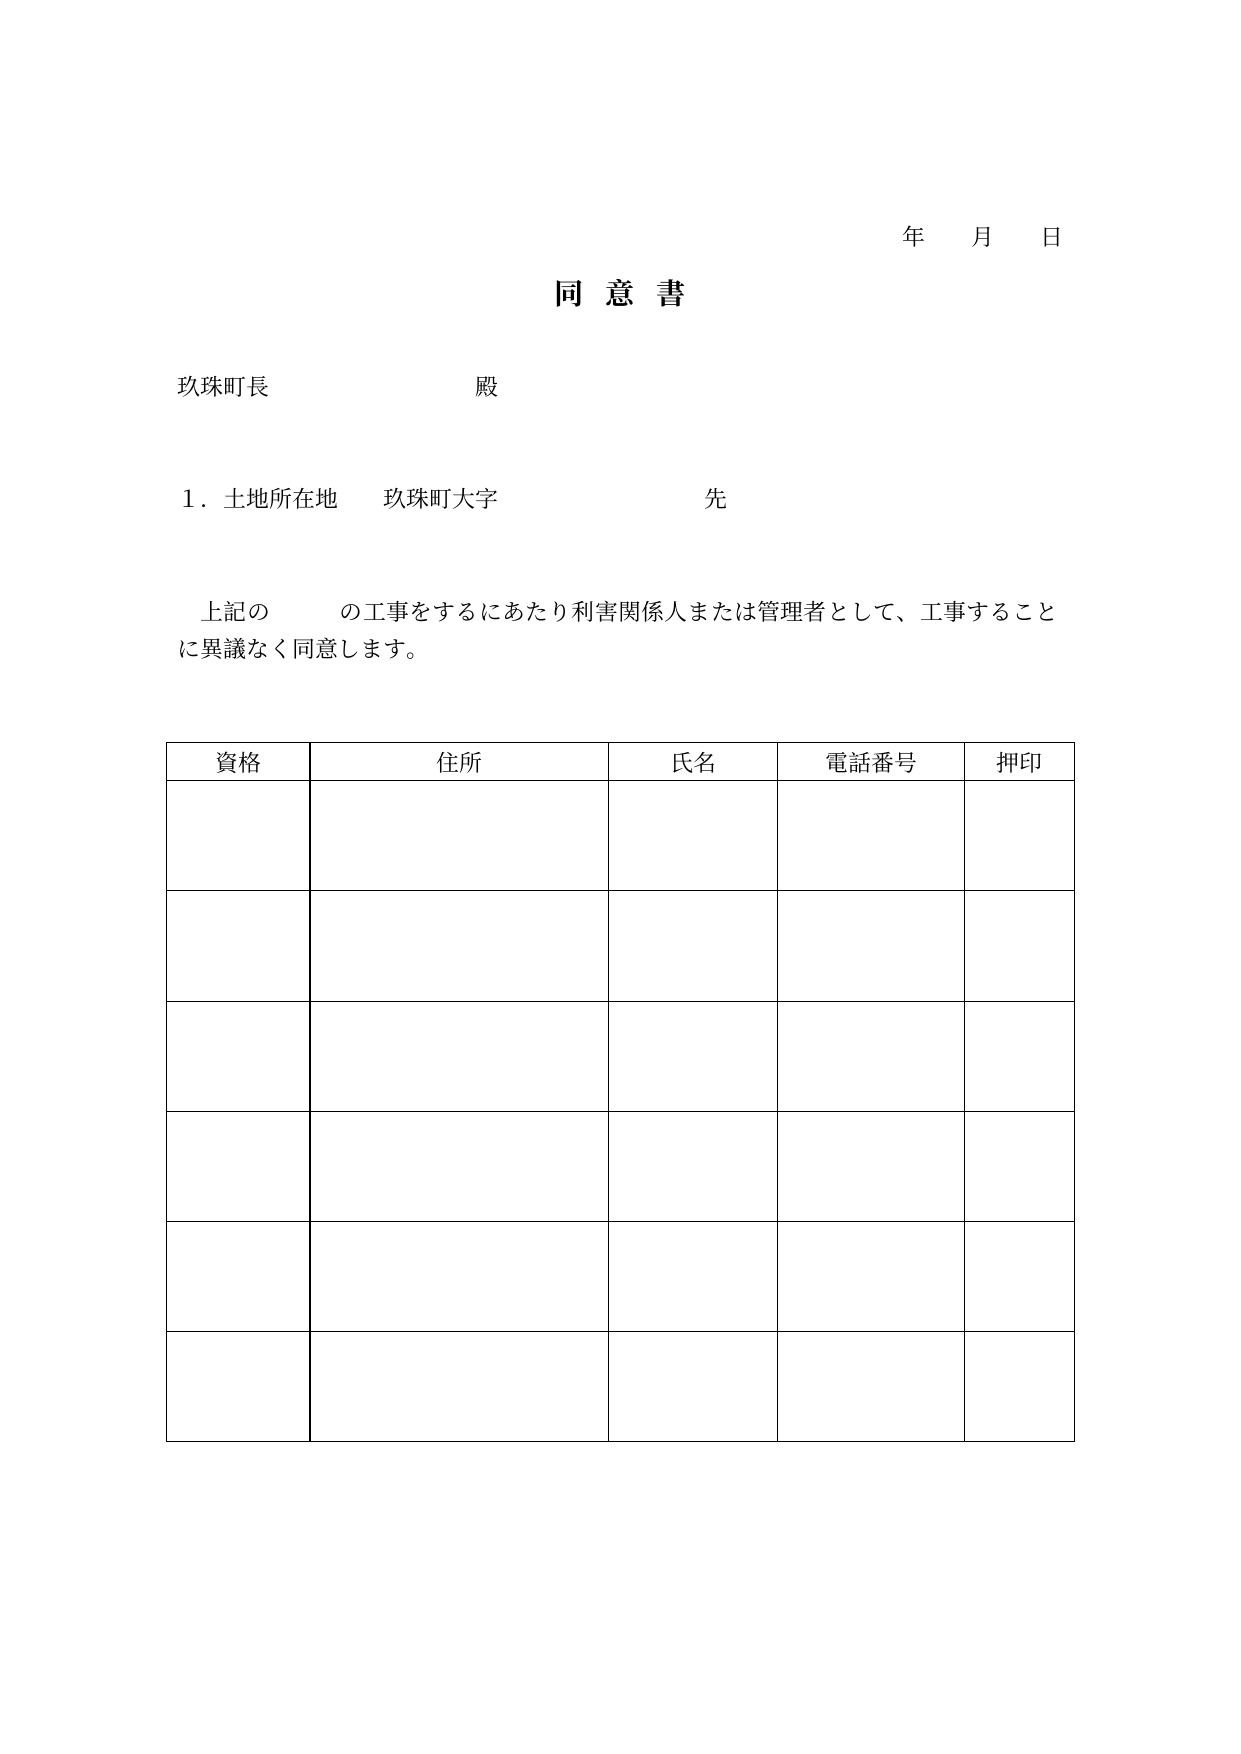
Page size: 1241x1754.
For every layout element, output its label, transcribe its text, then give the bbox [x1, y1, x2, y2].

table_cell [609, 1002, 777, 1111]
table_cell [167, 1222, 309, 1331]
table_cell [965, 891, 1074, 1001]
table_header 押印 [965, 743, 1074, 780]
table_cell [965, 1332, 1074, 1441]
table_header 電話番号 [778, 743, 964, 780]
table_cell [778, 1002, 964, 1111]
table_cell [965, 781, 1074, 890]
table_cell [609, 1332, 777, 1441]
table_cell [167, 1002, 309, 1111]
table_header 住所 [311, 743, 608, 780]
table_cell [609, 781, 777, 890]
text 同意書 [177, 254, 1063, 329]
table_cell [311, 891, 608, 1001]
text 年 月 日 [177, 217, 1063, 254]
table_header 氏名 [609, 743, 777, 780]
table_cell [311, 1222, 608, 1331]
text 玖珠町長 殿 [177, 367, 1063, 404]
table_cell [609, 1112, 777, 1221]
table_cell [311, 1332, 608, 1441]
table_cell [311, 1112, 608, 1221]
table_cell [167, 1332, 309, 1441]
table_cell [778, 1112, 964, 1221]
table_cell [311, 781, 608, 890]
table_cell [778, 781, 964, 890]
table_header 資格 [167, 743, 309, 780]
table_cell [311, 1002, 608, 1111]
table_cell [167, 891, 309, 1001]
table_cell [609, 1222, 777, 1331]
table_cell [965, 1002, 1074, 1111]
text 上記の の工事をするにあたり利害関係人または管理者として、工事することに異議なく同意します。 [177, 592, 1063, 667]
table_cell [609, 891, 777, 1001]
table_cell [167, 1112, 309, 1221]
table_cell [167, 781, 309, 890]
table_cell [965, 1112, 1074, 1221]
text １．土地所在地 玖珠町大字 先 [177, 479, 1063, 517]
table_cell [778, 1222, 964, 1331]
table_cell [778, 1332, 964, 1441]
table_cell [965, 1222, 1074, 1331]
table_cell [778, 891, 964, 1001]
